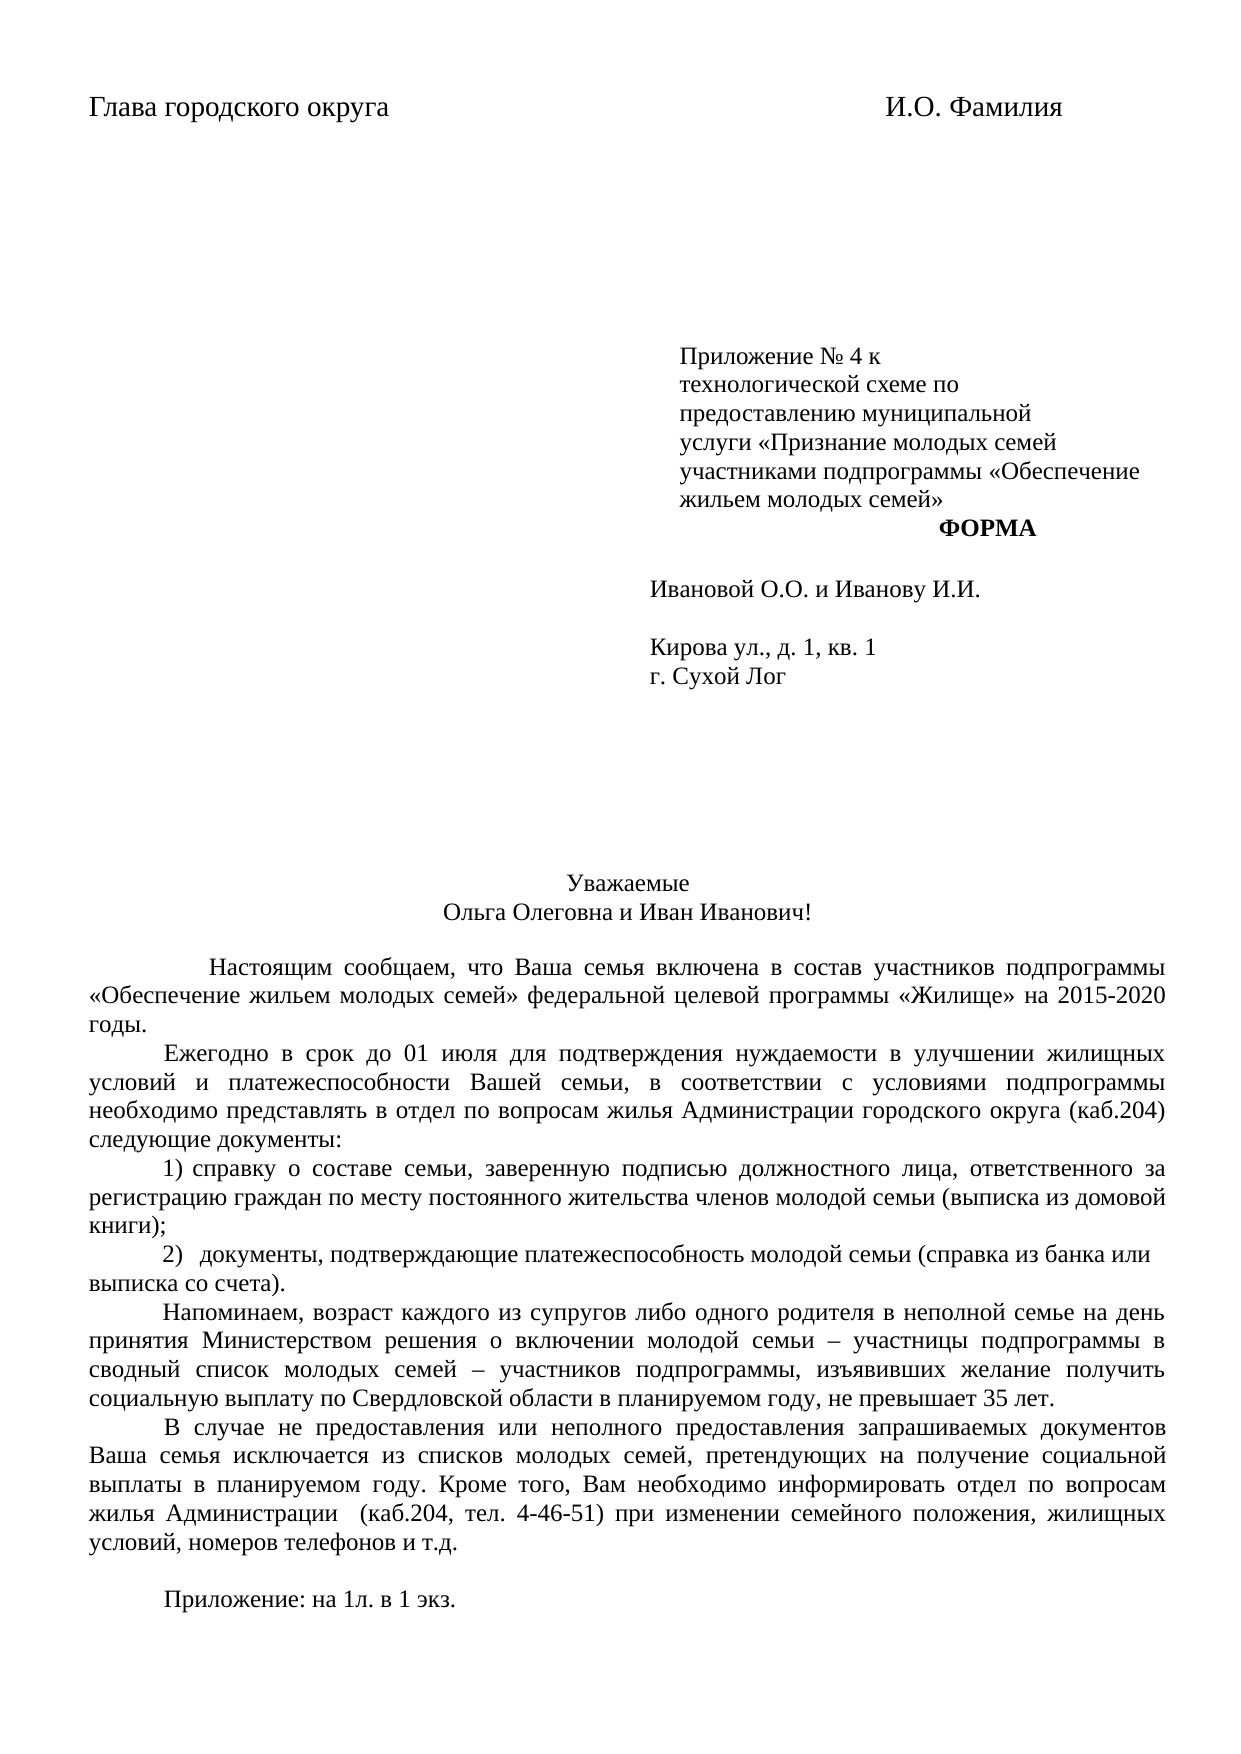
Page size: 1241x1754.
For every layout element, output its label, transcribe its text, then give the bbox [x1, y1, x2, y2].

text Приложение № 4 к [679, 341, 1167, 369]
text Напоминаем, возраст каждого из супругов либо одного родителя в неполной семье на день принятия Министерством решения о включении молодой семьи – участницы подпрограммы в сводный список молодых семей – участников подпрограммы, изъявивших желание получить социальную выплату по Свердловской области в планируемом году, не превышает 35 лет. [89, 1297, 1167, 1412]
text ФОРМА [89, 513, 1167, 542]
text услуги «Признание молодых семей участниками подпрограммы «Обеспечение жильем молодых семей» [679, 427, 1167, 513]
text В случае не предоставления или неполного предоставления запрашиваемых документов Ваша семья исключается из списков молодых семей, претендующих на получение социальной выплаты в планируемом году. Кроме того, Вам необходимо информировать отдел по вопросам жилья Администрации (каб.204, тел. 4-46-51) при изменении семейного положения, жилищных условий, номеров телефонов и т.д. [89, 1412, 1167, 1556]
list документы, подтверждающие платежеспособность молодой семьи (справка из банка или [162, 1239, 1167, 1268]
text Уважаемые [89, 868, 1167, 897]
text Приложение: на 1л. в 1 экз. [89, 1584, 1167, 1613]
list справку о составе семьи, заверенную подписью должностного лица, ответственного за регистрацию граждан по месту постоянного жительства членов молодой семьи (выписка из домовой книги); [89, 1153, 1167, 1239]
text Ежегодно в срок до 01 июля для подтверждения нуждаемости в улучшении жилищных условий и платежеспособности Вашей семьи, в соответствии с условиями подпрограммы необходимо представлять в отдел по вопросам жилья Администрации городского округа (каб.204) следующие документы: [89, 1038, 1167, 1153]
text Глава городского округа И.О. Фамилия [89, 89, 1167, 122]
text выписка со счета). [89, 1268, 1167, 1297]
text Настоящим сообщаем, что Ваша семья включена в состав участников подпрограммы «Обеспечение жильем молодых семей» федеральной целевой программы «Жилище» на 2015-2020 годы. [89, 952, 1167, 1038]
text технологической схеме по [679, 369, 1167, 398]
text предоставлению муниципальной [679, 398, 1167, 427]
text Ольга Олеговна и Иван Иванович! [89, 897, 1167, 926]
